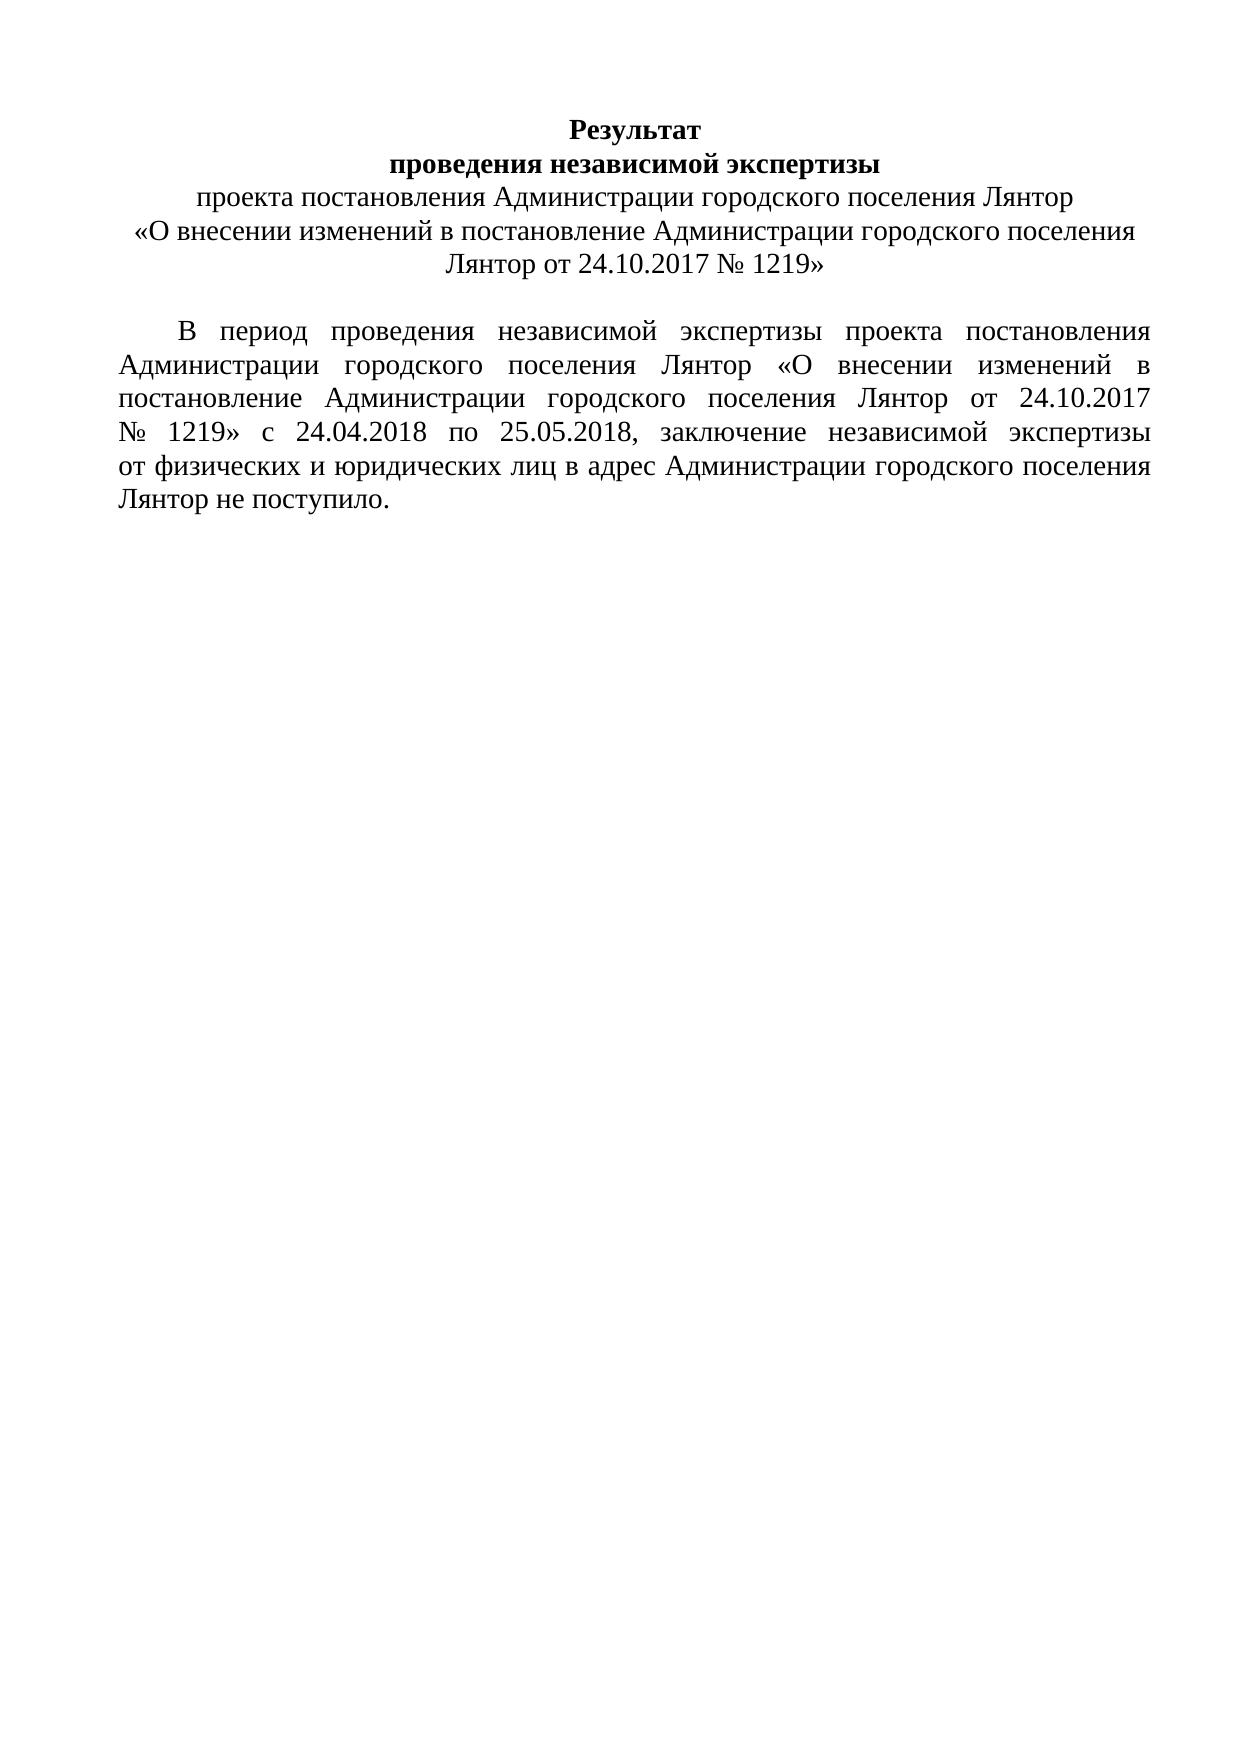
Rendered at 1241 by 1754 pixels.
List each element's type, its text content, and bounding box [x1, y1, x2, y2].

text Результат [118, 112, 1152, 146]
text «О внесении изменений в постановление Администрации городского поселения Лянтор от 24.10.2017 № 1219» [118, 213, 1152, 280]
text проведения независимой экспертизы [118, 146, 1152, 179]
text проекта постановления Администрации городского поселения Лянтор [118, 179, 1152, 213]
text В период проведения независимой экспертизы проекта постановления Администрации городского поселения Лянтор «О внесении изменений в постановление Администрации городского поселения Лянтор от 24.10.2017 № 1219» с 24.04.2018 по 25.05.2018, заключение независимой экспертизы от физических и юридических лиц в адрес Администрации городского поселения Лянтор не поступило. [118, 313, 1152, 515]
